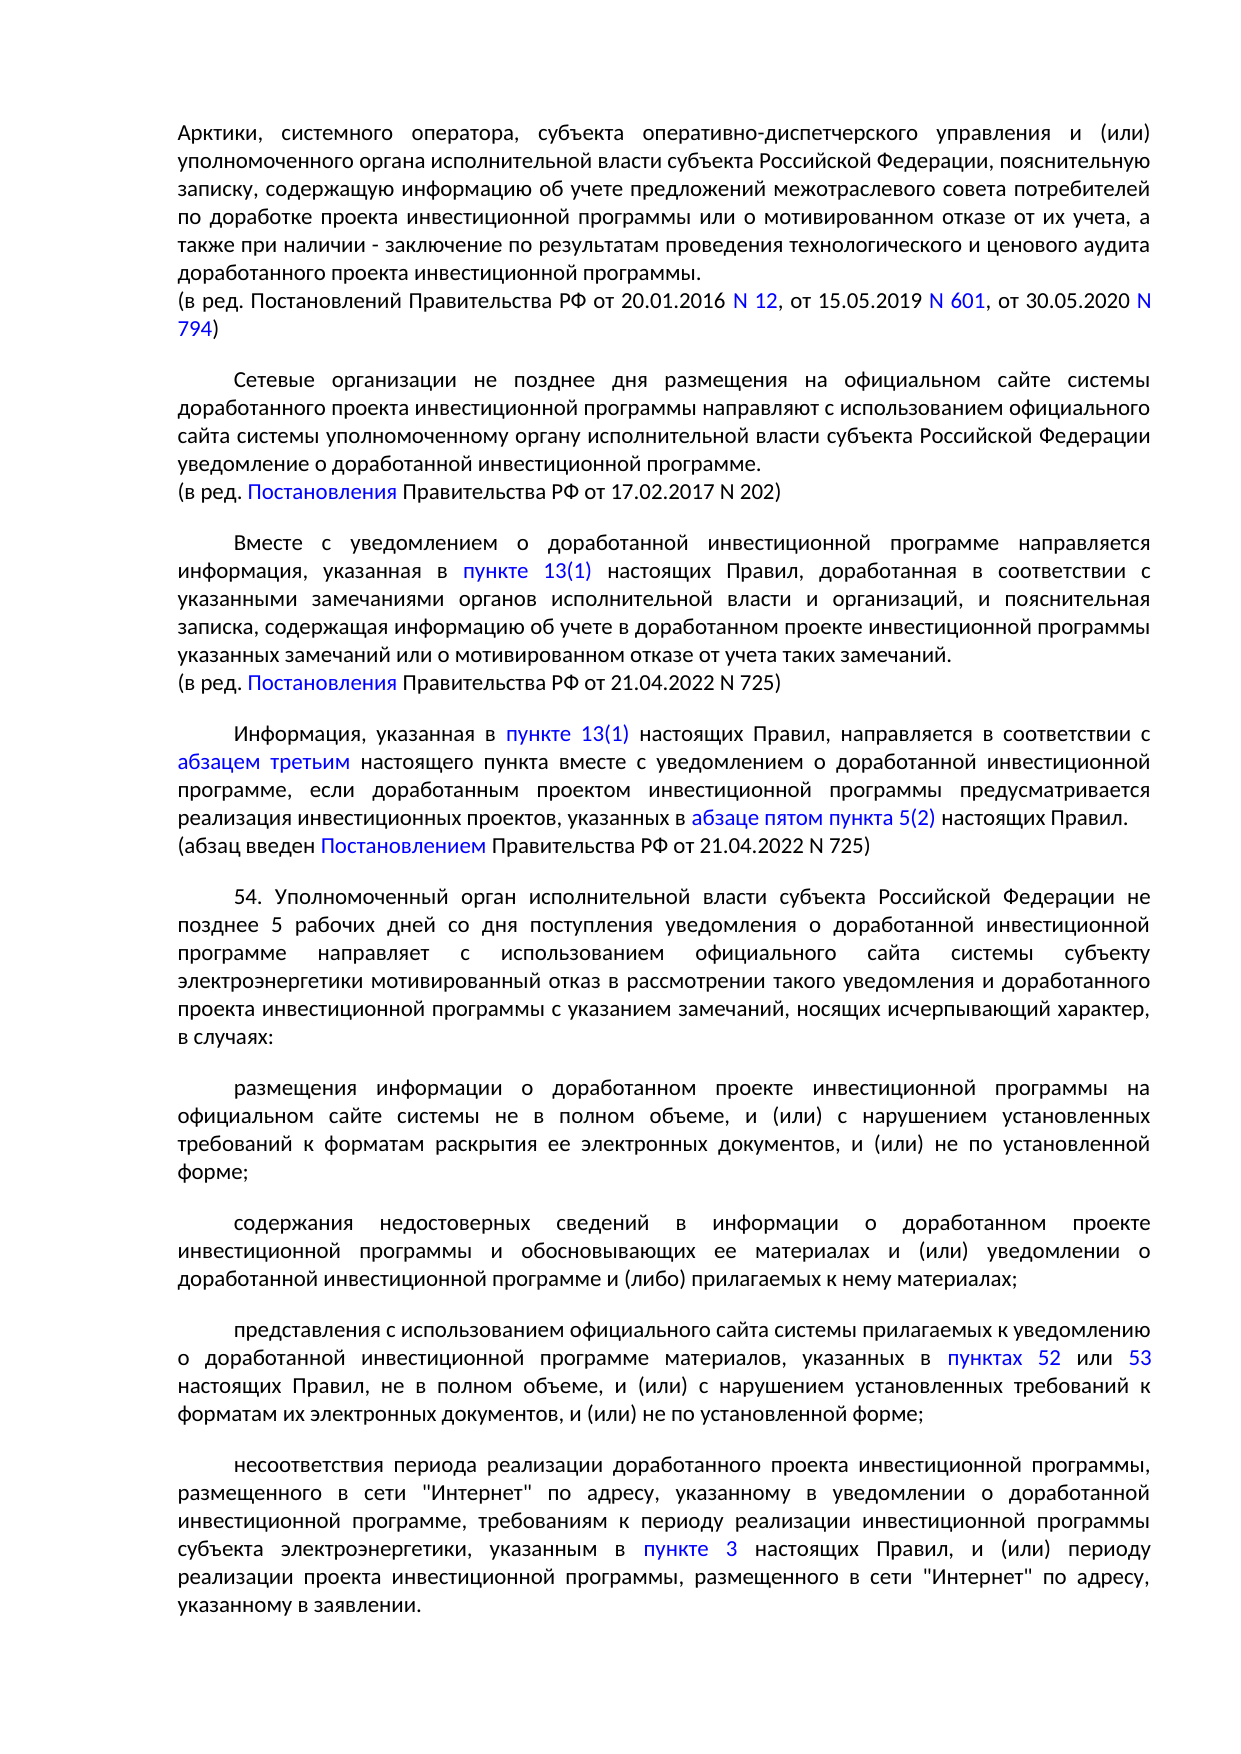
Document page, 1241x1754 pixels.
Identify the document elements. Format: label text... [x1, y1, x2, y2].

text содержания недостоверных сведений в информации о доработанном проекте инвестиционной программы и обосновывающих ее материалах и (или) уведомлении о доработанной инвестиционной программе и (либо) прилагаемых к нему материалах; [177, 1208, 1152, 1292]
text 54. Уполномоченный орган исполнительной власти субъекта Российской Федерации не позднее 5 рабочих дней со дня поступления уведомления о доработанной инвестиционной программе направляет с использованием официального сайта системы субъекту электроэнергетики мотивированный отказ в рассмотрении такого уведомления и доработанного проекта инвестиционной программы с указанием замечаний, носящих исчерпывающий характер, в случаях: [177, 882, 1152, 1050]
text несоответствия периода реализации доработанного проекта инвестиционной программы, размещенного в сети "Интернет" по адресу, указанному в уведомлении о доработанной инвестиционной программе, требованиям к периоду реализации инвестиционной программы субъекта электроэнергетики, указанным в пункте 3 настоящих Правил, и (или) периоду реализации проекта инвестиционной программы, размещенного в сети "Интернет" по адресу, указанному в заявлении. [177, 1450, 1152, 1618]
text представления с использованием официального сайта системы прилагаемых к уведомлению о доработанной инвестиционной программе материалов, указанных в пунктах 52 или 53 настоящих Правил, не в полном объеме, и (или) с нарушением установленных требований к форматам их электронных документов, и (или) не по установленной форме; [177, 1315, 1152, 1427]
text (в ред. Постановления Правительства РФ от 17.02.2017 N 202) [177, 477, 1152, 505]
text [177, 118, 1152, 286]
text Сетевые организации не позднее дня размещения на официальном сайте системы доработанного проекта инвестиционной программы направляют с использованием официального сайта системы уполномоченному органу исполнительной власти субъекта Российской Федерации уведомление о доработанной инвестиционной программе. [177, 365, 1152, 477]
text размещения информации о доработанном проекте инвестиционной программы на официальном сайте системы не в полном объеме, и (или) с нарушением установленных требований к форматам раскрытия ее электронных документов, и (или) не по установленной форме; [177, 1073, 1152, 1185]
text Информация, указанная в пункте 13(1) настоящих Правил, направляется в соответствии с абзацем третьим настоящего пункта вместе с уведомлением о доработанной инвестиционной программе, если доработанным проектом инвестиционной программы предусматривается реализация инвестиционных проектов, указанных в абзаце пятом пункта 5(2) настоящих Правил. [177, 719, 1152, 831]
text Вместе с уведомлением о доработанной инвестиционной программе направляется информация, указанная в пункте 13(1) настоящих Правил, доработанная в соответствии с указанными замечаниями органов исполнительной власти и организаций, и пояснительная записка, содержащая информацию об учете в доработанном проекте инвестиционной программы указанных замечаний или о мотивированном отказе от учета таких замечаний. [177, 528, 1152, 668]
text (абзац введен Постановлением Правительства РФ от 21.04.2022 N 725) [177, 831, 1152, 859]
text (в ред. Постановлений Правительства РФ от 20.01.2016 N 12, от 15.05.2019 N 601, от 30.05.2020 N 794) [177, 286, 1152, 342]
text (в ред. Постановления Правительства РФ от 21.04.2022 N 725) [177, 668, 1152, 696]
